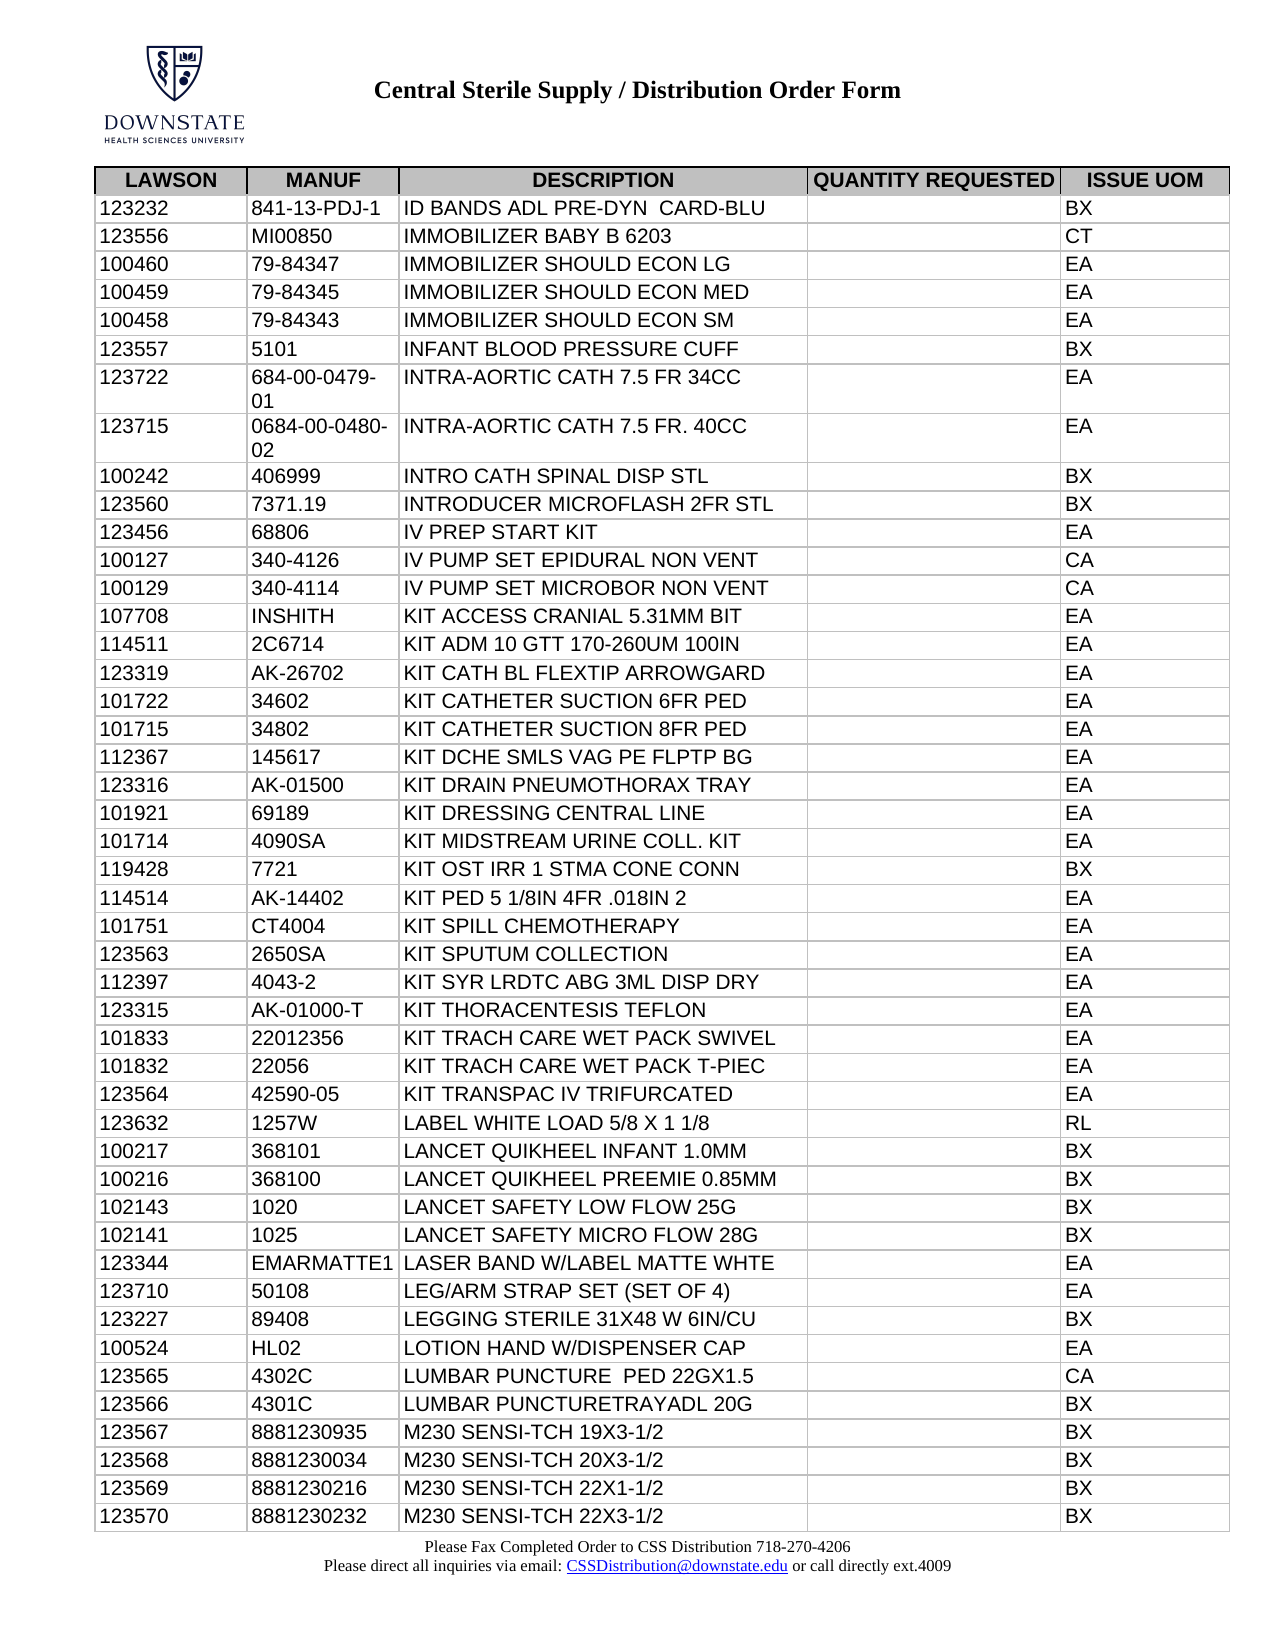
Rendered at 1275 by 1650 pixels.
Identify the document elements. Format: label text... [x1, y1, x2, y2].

table_cell BX [1061, 1307, 1229, 1334]
table_cell [808, 745, 1060, 771]
table_cell [808, 604, 1060, 631]
table_cell 2C6714 [248, 632, 398, 659]
table_cell 123560 [96, 492, 246, 518]
table_cell 406999 [248, 463, 398, 490]
table_cell [808, 1110, 1060, 1137]
table_cell 368101 [248, 1138, 398, 1165]
table_cell CA [1061, 548, 1229, 574]
table_cell BX [1061, 196, 1229, 222]
table_cell IMMOBILIZER SHOULD ECON SM [400, 308, 807, 335]
table_cell EA [1061, 1054, 1229, 1081]
table_cell LANCET QUIKHEEL INFANT 1.0MM [400, 1138, 807, 1165]
table_cell 123567 [96, 1420, 246, 1446]
table_header QUANTITY REQUESTED [808, 168, 1060, 194]
table_cell EA [1061, 1082, 1229, 1109]
table_cell 684-00-0479-01 [248, 365, 398, 412]
table_cell [808, 1167, 1060, 1193]
table_cell [808, 365, 1060, 412]
table_cell INFANT BLOOD PRESSURE CUFF [400, 336, 807, 363]
table_cell MI00850 [248, 224, 398, 250]
table_cell BX [1061, 1195, 1229, 1221]
table_cell [808, 1420, 1060, 1446]
table_cell EMARMATTE1 [248, 1251, 398, 1277]
table_cell [808, 1026, 1060, 1052]
table_cell 123722 [96, 365, 246, 412]
table_cell INTRODUCER MICROFLASH 2FR STL [400, 492, 807, 518]
table_cell 68806 [248, 520, 398, 546]
table_cell AK-26702 [248, 660, 398, 687]
table_cell LEG/ARM STRAP SET (SET OF 4) [400, 1279, 807, 1306]
table_cell 340-4114 [248, 576, 398, 602]
table_cell BX [1061, 1504, 1229, 1531]
table_cell [808, 1223, 1060, 1249]
table_cell 123564 [96, 1082, 246, 1109]
table_cell CA [1061, 1363, 1229, 1390]
table_header DESCRIPTION [400, 168, 807, 194]
table_cell 2650SA [248, 942, 398, 968]
table_cell 100242 [96, 463, 246, 490]
table_cell M230 SENSI-TCH 22X3-1/2 [400, 1504, 807, 1531]
table_cell 7721 [248, 857, 398, 884]
table_cell 100460 [96, 252, 246, 278]
table_cell EA [1061, 632, 1229, 659]
table_cell IMMOBILIZER BABY B 6203 [400, 224, 807, 250]
table_cell 100217 [96, 1138, 246, 1165]
table_cell 50108 [248, 1279, 398, 1306]
table_cell 101722 [96, 688, 246, 715]
picture [84, 25, 265, 164]
table_cell [808, 632, 1060, 659]
table_cell 107708 [96, 604, 246, 631]
table_cell [808, 280, 1060, 307]
table_cell [808, 1476, 1060, 1502]
table_cell EA [1061, 520, 1229, 546]
table_cell [808, 857, 1060, 884]
table_cell KIT TRACH CARE WET PACK T-PIEC [400, 1054, 807, 1081]
table_cell [808, 1251, 1060, 1277]
table_cell [808, 1448, 1060, 1474]
table_cell EA [1061, 1026, 1229, 1052]
table_cell BX [1061, 1448, 1229, 1474]
table_cell BX [1061, 336, 1229, 363]
table_cell EA [1061, 829, 1229, 856]
table_cell KIT PED 5 1/8IN 4FR .018IN 2 [400, 885, 807, 912]
table_cell [808, 196, 1060, 222]
table_cell 123315 [96, 998, 246, 1024]
table_cell IMMOBILIZER SHOULD ECON LG [400, 252, 807, 278]
table_cell [808, 1279, 1060, 1306]
table_cell EA [1061, 885, 1229, 912]
table_cell AK-14402 [248, 885, 398, 912]
table_cell 101715 [96, 717, 246, 743]
table_cell [808, 1138, 1060, 1165]
table_cell 123557 [96, 336, 246, 363]
table_cell [808, 520, 1060, 546]
table_cell 79-84345 [248, 280, 398, 307]
table_cell 79-84343 [248, 308, 398, 335]
table_cell [808, 492, 1060, 518]
table_cell LUMBAR PUNCTURETRAYADL 20G [400, 1392, 807, 1418]
table_cell EA [1061, 604, 1229, 631]
table_cell 112367 [96, 745, 246, 771]
table_cell KIT TRACH CARE WET PACK SWIVEL [400, 1026, 807, 1052]
table_cell BX [1061, 1476, 1229, 1502]
table_cell IV PUMP SET MICROBOR NON VENT [400, 576, 807, 602]
table_cell 8881230232 [248, 1504, 398, 1531]
table_cell [808, 252, 1060, 278]
table_cell 4301C [248, 1392, 398, 1418]
table_cell [808, 913, 1060, 940]
table_cell 123227 [96, 1307, 246, 1334]
table_cell KIT OST IRR 1 STMA CONE CONN [400, 857, 807, 884]
table_cell 123710 [96, 1279, 246, 1306]
table_cell EA [1061, 717, 1229, 743]
table_cell [808, 414, 1060, 462]
table_cell LUMBAR PUNCTURE PED 22GX1.5 [400, 1363, 807, 1390]
table_cell 123569 [96, 1476, 246, 1502]
table_cell RL [1061, 1110, 1229, 1137]
table_cell IV PUMP SET EPIDURAL NON VENT [400, 548, 807, 574]
table_cell [808, 1307, 1060, 1334]
table_cell EA [1061, 801, 1229, 827]
table_cell INSHITH [248, 604, 398, 631]
table_cell [808, 773, 1060, 799]
table_cell 123568 [96, 1448, 246, 1474]
table_cell INTRA-AORTIC CATH 7.5 FR. 40CC [400, 414, 807, 462]
table_cell [808, 224, 1060, 250]
table_cell KIT SPILL CHEMOTHERAPY [400, 913, 807, 940]
table_cell IMMOBILIZER SHOULD ECON MED [400, 280, 807, 307]
table_cell 100129 [96, 576, 246, 602]
table_cell EA [1061, 913, 1229, 940]
table_cell KIT SPUTUM COLLECTION [400, 942, 807, 968]
table_cell LASER BAND W/LABEL MATTE WHTE [400, 1251, 807, 1277]
table_cell CA [1061, 576, 1229, 602]
table_cell 123556 [96, 224, 246, 250]
table_cell [808, 308, 1060, 335]
table_cell EA [1061, 688, 1229, 715]
table_cell [808, 942, 1060, 968]
table_cell 22056 [248, 1054, 398, 1081]
table_cell 4043-2 [248, 970, 398, 996]
table_cell EA [1061, 660, 1229, 687]
table_cell 368100 [248, 1167, 398, 1193]
table_cell 100524 [96, 1335, 246, 1362]
table_cell LABEL WHITE LOAD 5/8 X 1 1/8 [400, 1110, 807, 1137]
table_cell BX [1061, 857, 1229, 884]
table_cell 123316 [96, 773, 246, 799]
table_cell BX [1061, 463, 1229, 490]
table_cell 4090SA [248, 829, 398, 856]
table_cell 89408 [248, 1307, 398, 1334]
table_cell 114514 [96, 885, 246, 912]
table_cell 8881230034 [248, 1448, 398, 1474]
table_cell HL02 [248, 1335, 398, 1362]
table_cell [808, 970, 1060, 996]
table_cell [808, 576, 1060, 602]
table_cell 123319 [96, 660, 246, 687]
table_cell BX [1061, 1392, 1229, 1418]
table_cell 5101 [248, 336, 398, 363]
table_cell 841-13-PDJ-1 [248, 196, 398, 222]
table_cell [808, 801, 1060, 827]
table_cell BX [1061, 1420, 1229, 1446]
table_cell EA [1061, 970, 1229, 996]
table_cell 123344 [96, 1251, 246, 1277]
table_cell 100458 [96, 308, 246, 335]
table_cell 4302C [248, 1363, 398, 1390]
table_cell ID BANDS ADL PRE-DYN CARD-BLU [400, 196, 807, 222]
table_cell INTRA-AORTIC CATH 7.5 FR 34CC [400, 365, 807, 412]
table_cell [808, 885, 1060, 912]
table_cell 102143 [96, 1195, 246, 1221]
table_cell EA [1061, 308, 1229, 335]
table_cell [808, 1392, 1060, 1418]
table_cell 101714 [96, 829, 246, 856]
table_cell EA [1061, 280, 1229, 307]
table_cell 340-4126 [248, 548, 398, 574]
table_cell 34602 [248, 688, 398, 715]
table_cell 123632 [96, 1110, 246, 1137]
table_cell 101832 [96, 1054, 246, 1081]
table_cell KIT ADM 10 GTT 170-260UM 100IN [400, 632, 807, 659]
table_cell 69189 [248, 801, 398, 827]
table_cell INTRO CATH SPINAL DISP STL [400, 463, 807, 490]
table_cell M230 SENSI-TCH 19X3-1/2 [400, 1420, 807, 1446]
table_cell [808, 1195, 1060, 1221]
table_cell EA [1061, 414, 1229, 462]
table_cell 102141 [96, 1223, 246, 1249]
table_cell KIT MIDSTREAM URINE COLL. KIT [400, 829, 807, 856]
table_cell 123563 [96, 942, 246, 968]
table_cell LEGGING STERILE 31X48 W 6IN/CU [400, 1307, 807, 1334]
table_cell [808, 336, 1060, 363]
table_cell EA [1061, 252, 1229, 278]
table_cell 0684-00-0480-02 [248, 414, 398, 462]
table_cell BX [1061, 1138, 1229, 1165]
table_cell KIT CATHETER SUCTION 6FR PED [400, 688, 807, 715]
table_cell 101921 [96, 801, 246, 827]
table_cell LOTION HAND W/DISPENSER CAP [400, 1335, 807, 1362]
table_cell AK-01000-T [248, 998, 398, 1024]
table_cell [808, 717, 1060, 743]
table_cell 100459 [96, 280, 246, 307]
table_cell EA [1061, 745, 1229, 771]
table_cell KIT TRANSPAC IV TRIFURCATED [400, 1082, 807, 1109]
table_cell [808, 1363, 1060, 1390]
table_cell KIT CATHETER SUCTION 8FR PED [400, 717, 807, 743]
table_cell LANCET QUIKHEEL PREEMIE 0.85MM [400, 1167, 807, 1193]
table_cell CT4004 [248, 913, 398, 940]
table_cell EA [1061, 1251, 1229, 1277]
table_cell [808, 1054, 1060, 1081]
table_cell 123456 [96, 520, 246, 546]
table_cell KIT DRESSING CENTRAL LINE [400, 801, 807, 827]
table_cell [808, 1082, 1060, 1109]
table_cell 1025 [248, 1223, 398, 1249]
table_cell 1020 [248, 1195, 398, 1221]
table_cell 8881230216 [248, 1476, 398, 1502]
table_cell AK-01500 [248, 773, 398, 799]
table_header ISSUE UOM [1061, 168, 1229, 194]
table_cell KIT DCHE SMLS VAG PE FLPTP BG [400, 745, 807, 771]
table_cell LANCET SAFETY LOW FLOW 25G [400, 1195, 807, 1221]
table_cell 34802 [248, 717, 398, 743]
table_cell [808, 1504, 1060, 1531]
table_cell KIT DRAIN PNEUMOTHORAX TRAY [400, 773, 807, 799]
table_cell 123565 [96, 1363, 246, 1390]
table_cell EA [1061, 773, 1229, 799]
table_cell KIT ACCESS CRANIAL 5.31MM BIT [400, 604, 807, 631]
table_cell KIT THORACENTESIS TEFLON [400, 998, 807, 1024]
table_cell IV PREP START KIT [400, 520, 807, 546]
table_cell [808, 829, 1060, 856]
table_cell 123715 [96, 414, 246, 462]
table_cell 101833 [96, 1026, 246, 1052]
table_cell 145617 [248, 745, 398, 771]
table_cell 22012356 [248, 1026, 398, 1052]
table_cell 100127 [96, 548, 246, 574]
table_cell EA [1061, 365, 1229, 412]
table_cell 42590-05 [248, 1082, 398, 1109]
table_cell 112397 [96, 970, 246, 996]
table_cell 100216 [96, 1167, 246, 1193]
table_cell M230 SENSI-TCH 22X1-1/2 [400, 1476, 807, 1502]
table_cell [808, 1335, 1060, 1362]
table_header MANUF [248, 168, 398, 194]
table_header LAWSON [96, 168, 246, 194]
table_cell BX [1061, 1223, 1229, 1249]
table_cell CT [1061, 224, 1229, 250]
table_cell [808, 998, 1060, 1024]
table_cell 119428 [96, 857, 246, 884]
table_cell EA [1061, 1279, 1229, 1306]
table_cell 123570 [96, 1504, 246, 1531]
table_cell [808, 548, 1060, 574]
table_cell M230 SENSI-TCH 20X3-1/2 [400, 1448, 807, 1474]
table_cell KIT CATH BL FLEXTIP ARROWGARD [400, 660, 807, 687]
table_cell 123566 [96, 1392, 246, 1418]
table_cell 114511 [96, 632, 246, 659]
table_cell LANCET SAFETY MICRO FLOW 28G [400, 1223, 807, 1249]
table_cell EA [1061, 1335, 1229, 1362]
table_cell 8881230935 [248, 1420, 398, 1446]
table_cell [808, 463, 1060, 490]
table_cell 1257W [248, 1110, 398, 1137]
table_cell 101751 [96, 913, 246, 940]
table_cell BX [1061, 492, 1229, 518]
table_cell BX [1061, 1167, 1229, 1193]
table_cell 123232 [96, 196, 246, 222]
table_cell KIT SYR LRDTC ABG 3ML DISP DRY [400, 970, 807, 996]
table_cell 7371.19 [248, 492, 398, 518]
table_cell 79-84347 [248, 252, 398, 278]
table_cell [808, 660, 1060, 687]
table_cell EA [1061, 942, 1229, 968]
table_cell [808, 688, 1060, 715]
table_cell EA [1061, 998, 1229, 1024]
